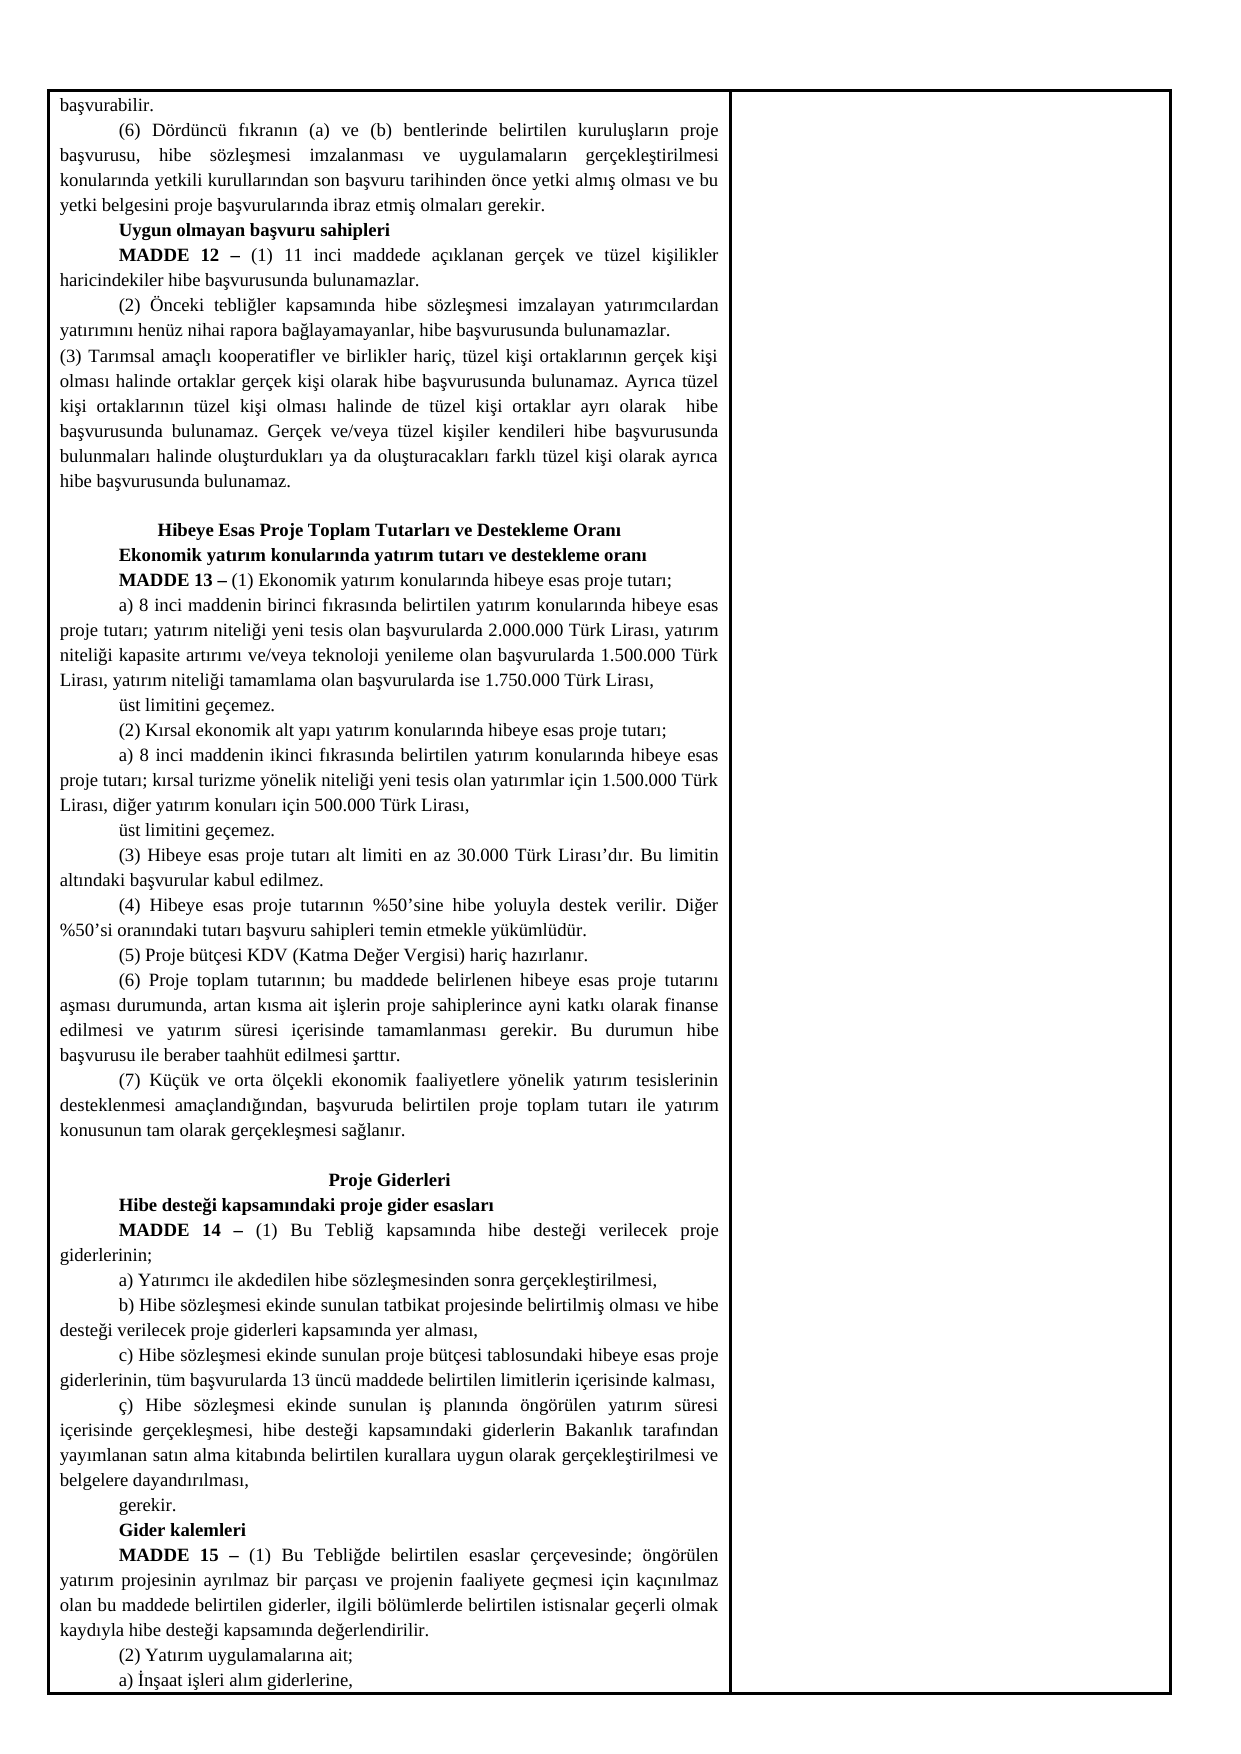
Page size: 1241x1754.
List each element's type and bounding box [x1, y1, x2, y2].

table_cell [50, 92, 729, 1692]
table_cell [732, 92, 1169, 1692]
